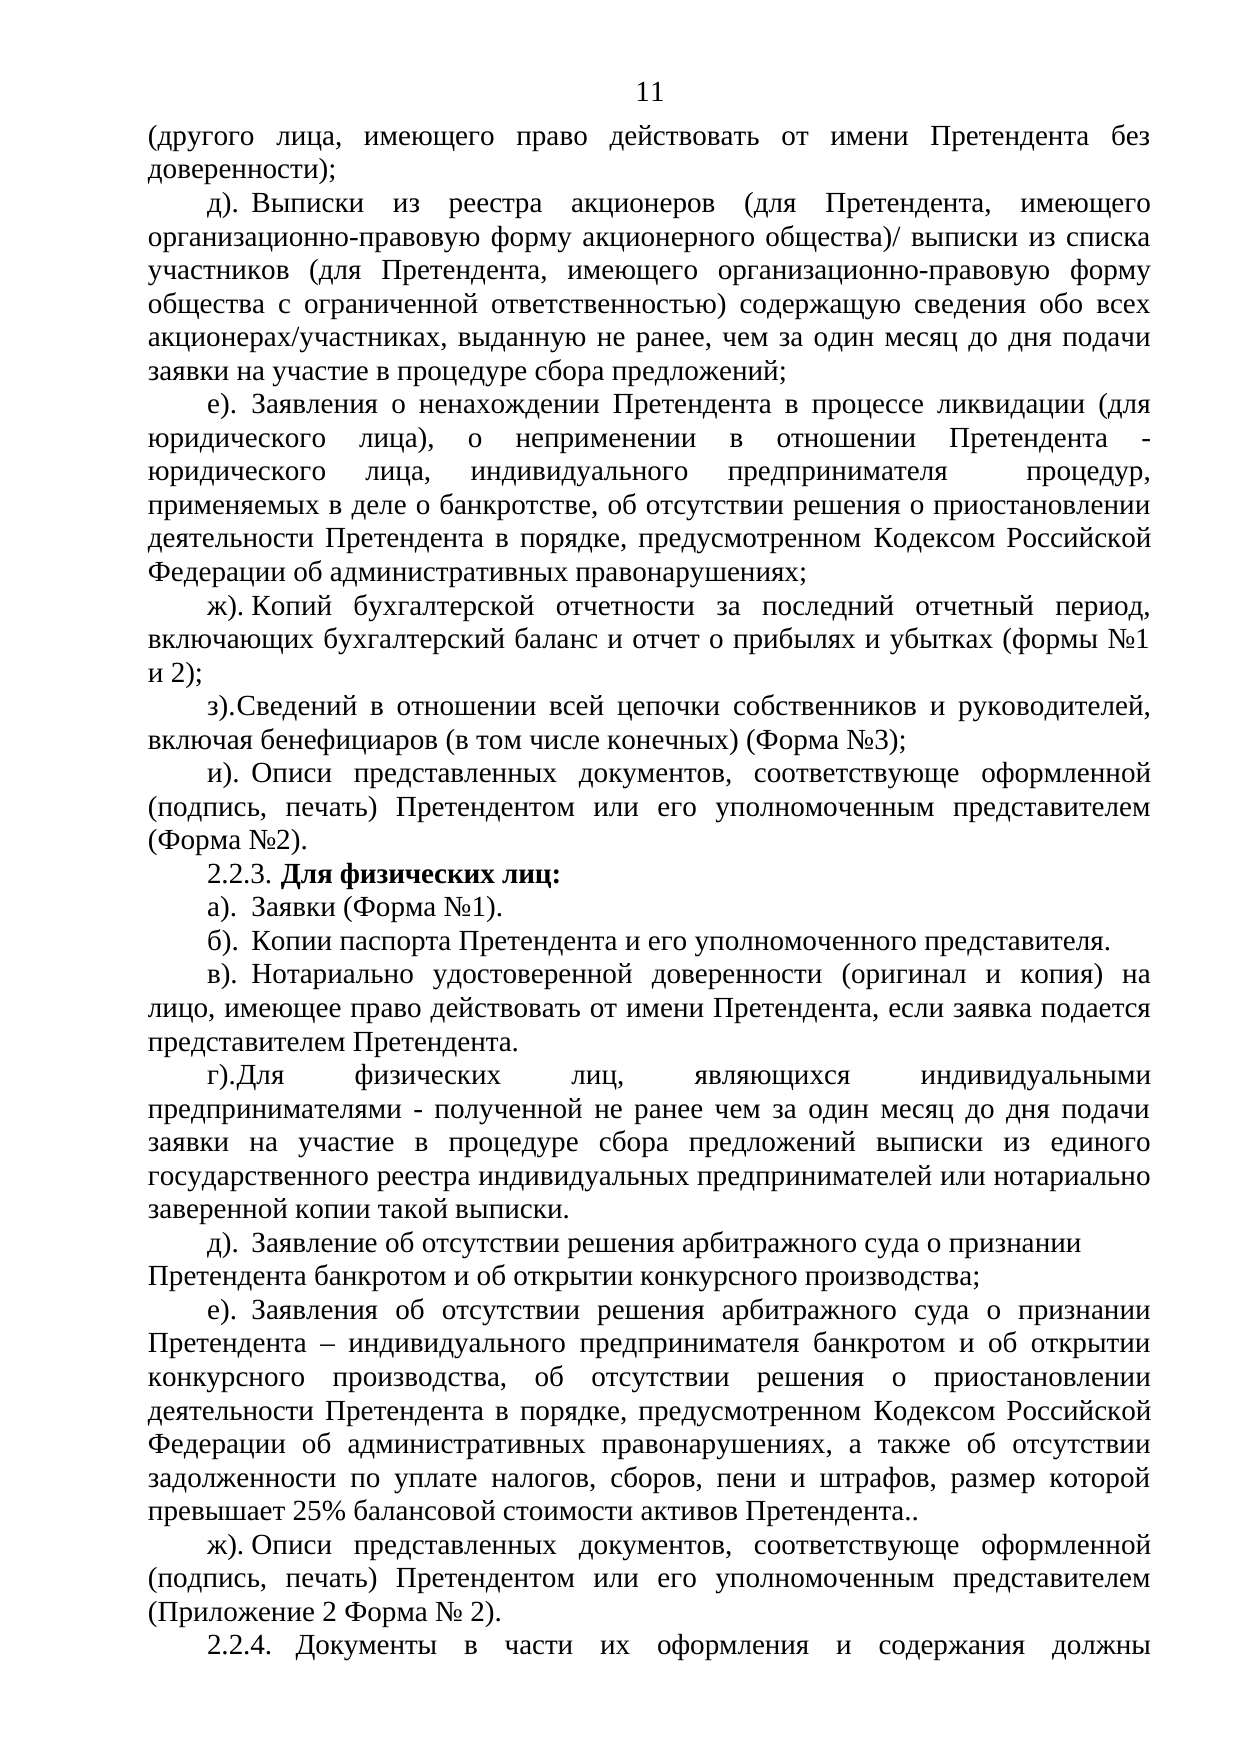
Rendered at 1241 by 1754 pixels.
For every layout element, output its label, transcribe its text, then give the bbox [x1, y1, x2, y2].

list Заявления о ненахождении Претендента в процессе ликвидации (для юридического лица), о неприменении в отношении Претендента - юридического лица, индивидуального предпринимателя процедур, применяемых в деле о банкротстве, об отсутствии решения о приостановлении деятельности Претендента в порядке, предусмотренном Кодексом Российской Федерации об административных правонарушениях; [148, 386, 1152, 588]
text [148, 1627, 1152, 1661]
list Заявки (Форма №1). [148, 889, 1152, 923]
text Для физических лиц: [148, 856, 1152, 889]
list Сведений в отношении всей цепочки собственников и руководителей, включая бенефициаров (в том числе конечных) (Форма №3); [148, 688, 1152, 755]
list Описи представленных документов, соответствующе оформленной (подпись, печать) Претендентом или его уполномоченным представителем (Приложение 2 Форма № 2). [148, 1527, 1152, 1627]
list Копий бухгалтерской отчетности за последний отчетный период, включающих бухгалтерский баланс и отчет о прибылях и убытках (формы №1 и 2); [148, 588, 1152, 688]
list Заявления об отсутствии решения арбитражного суда о признании Претендента – индивидуального предпринимателя банкротом и об открытии конкурсного производства, об отсутствии решения о приостановлении деятельности Претендента в порядке, предусмотренном Кодексом Российской Федерации об административных правонарушениях, а также об отсутствии задолженности по уплате налогов, сборов, пени и штрафов, размер которой превышает 25% балансовой стоимости активов Претендента.. [148, 1292, 1152, 1527]
list Описи представленных документов, соответствующе оформленной (подпись, печать) Претендентом или его уполномоченным представителем (Форма №2). [148, 755, 1152, 856]
list Выписки из реестра акционеров (для Претендента, имеющего организационно-правовую форму акционерного общества)/ выписки из списка участников (для Претендента, имеющего организационно-правовую форму общества с ограниченной ответственностью) содержащую сведения обо всех акционерах/участниках, выданную не ранее, чем за один месяц до дня подачи заявки на участие в процедуре сбора предложений; [148, 185, 1152, 386]
list Нотариально удостоверенной доверенности (оригинал и копия) на лицо, имеющее право действовать от имени Претендента, если заявка подается представителем Претендента. [148, 957, 1152, 1057]
list Для физических лиц, являющихся индивидуальными предпринимателями - полученной не ранее чем за один месяц до дня подачи заявки на участие в процедуре сбора предложений выписки из единого государственного реестра индивидуальных предпринимателей или нотариально заверенной копии такой выписки. [148, 1057, 1152, 1225]
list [148, 118, 1152, 185]
list Копии паспорта Претендента и его уполномоченного представителя. [148, 923, 1152, 957]
list Заявление об отсутствии решения арбитражного суда о признании Претендента банкротом и об открытии конкурсного производства; [148, 1225, 1152, 1292]
